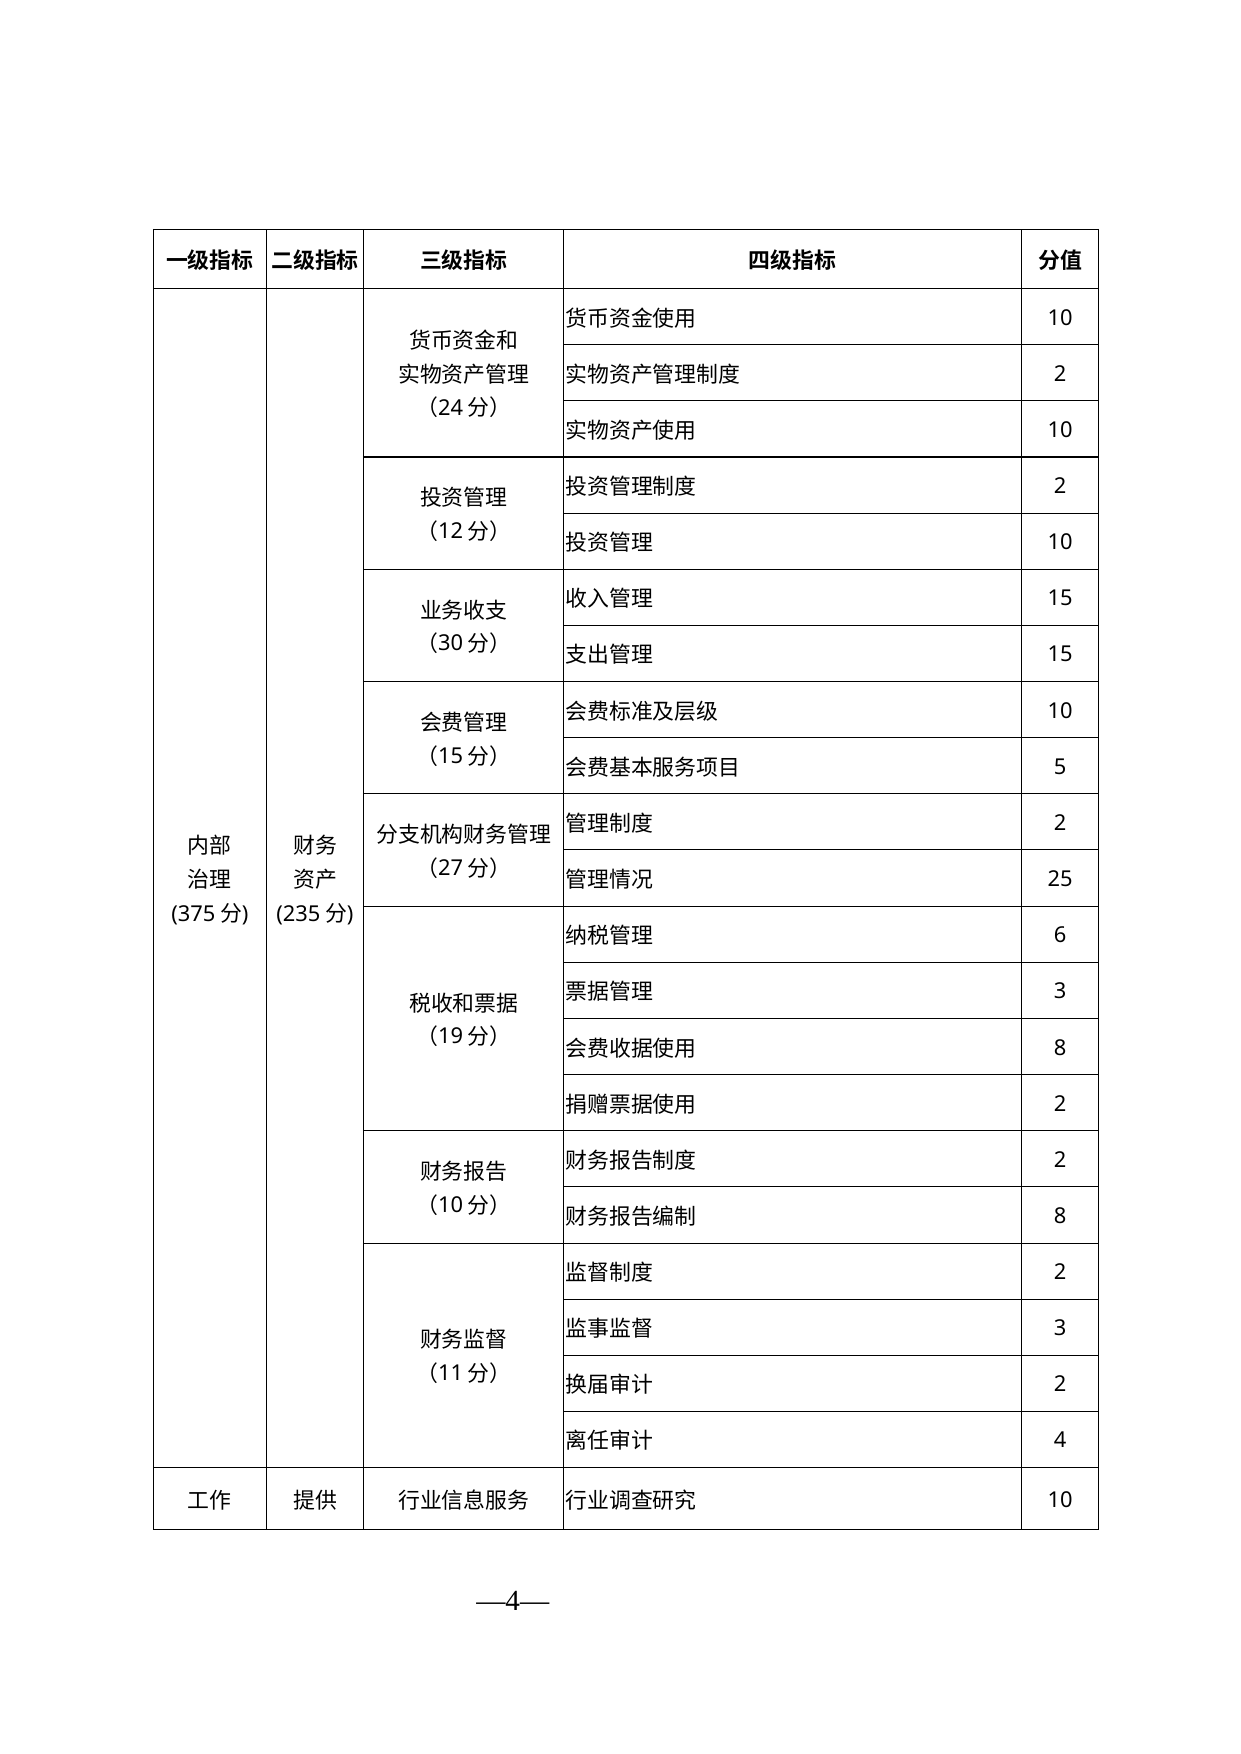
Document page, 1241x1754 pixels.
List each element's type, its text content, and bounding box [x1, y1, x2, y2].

table_cell 投资管理制度 [564, 458, 1021, 512]
table_header 一级指标 [154, 230, 266, 288]
table_cell 管理情况 [564, 850, 1021, 906]
table_cell 2 [1022, 1131, 1098, 1186]
table_cell 投资管理 （12分） [364, 458, 563, 569]
table_cell 3 [1022, 963, 1098, 1018]
table_cell 监督制度 [564, 1244, 1021, 1298]
table_cell 6 [1022, 907, 1098, 962]
table_cell 8 [1022, 1187, 1098, 1242]
table_cell 3 [1022, 1300, 1098, 1355]
table_cell 2 [1022, 345, 1098, 400]
table_cell 管理制度 [564, 794, 1021, 849]
table_cell 业务收支 （30分） [364, 570, 563, 681]
table_cell 提供 服务 (185分) [267, 1468, 363, 1529]
table_cell 10 [1022, 289, 1098, 344]
table_cell 2 [1022, 1244, 1098, 1298]
table_cell 10 [1022, 1468, 1098, 1529]
table_cell 投资管理 [564, 514, 1021, 569]
table_cell 8 [1022, 1019, 1098, 1074]
table_cell 内部 治理 (375分) [154, 289, 266, 1467]
table_cell 捐赠票据使用 [564, 1075, 1021, 1130]
table_cell 工作 绩效 （365分) [154, 1468, 266, 1529]
table_cell 税收和票据 （19分） [364, 907, 563, 1130]
table_cell 2 [1022, 458, 1098, 512]
table_cell 财务报告编制 [564, 1187, 1021, 1242]
table_cell 票据管理 [564, 963, 1021, 1018]
table_cell 15 [1022, 570, 1098, 625]
table_cell 2 [1022, 1075, 1098, 1130]
table_cell 会费收据使用 [564, 1019, 1021, 1074]
table_cell 5 [1022, 738, 1098, 793]
table_cell 会费管理 （15分） [364, 682, 563, 793]
table_cell 15 [1022, 626, 1098, 681]
table_cell 10 [1022, 514, 1098, 569]
table_cell 货币资金使用 [564, 289, 1021, 344]
table_cell 会费标准及层级 [564, 682, 1021, 737]
table_cell 10 [1022, 682, 1098, 737]
table_cell 2 [1022, 794, 1098, 849]
table_cell 财务监督 （11分） [364, 1244, 563, 1467]
table_header 三级指标 [364, 230, 563, 288]
table_cell 4 [1022, 1412, 1098, 1467]
table_cell 监事监督 [564, 1300, 1021, 1355]
table_cell 实物资产管理制度 [564, 345, 1021, 400]
table_cell 会费基本服务项目 [564, 738, 1021, 793]
table_cell 实物资产使用 [564, 401, 1021, 456]
table_cell 财务报告 （10分） [364, 1131, 563, 1242]
table_cell 分支机构财务管理 （27分） [364, 794, 563, 906]
table_cell 10 [1022, 401, 1098, 456]
table_cell 离任审计 [564, 1412, 1021, 1467]
table_cell 行业调查研究 [564, 1468, 1021, 1529]
table_cell 收入管理 [564, 570, 1021, 625]
table_header 四级指标 [564, 230, 1021, 288]
table_cell 纳税管理 [564, 907, 1021, 962]
table_cell 支出管理 [564, 626, 1021, 681]
table_cell 换届审计 [564, 1356, 1021, 1411]
table_cell 25 [1022, 850, 1098, 906]
table_cell 货币资金和 实物资产管理 （24分） [364, 289, 563, 456]
table_cell 行业信息服务 （40分） [364, 1468, 563, 1529]
table_cell 2 [1022, 1356, 1098, 1411]
table_header 二级指标 [267, 230, 363, 288]
table_cell 财务 资产 (235分) [267, 289, 363, 1467]
table_header 分值 [1022, 230, 1098, 288]
table_cell 财务报告制度 [564, 1131, 1021, 1186]
